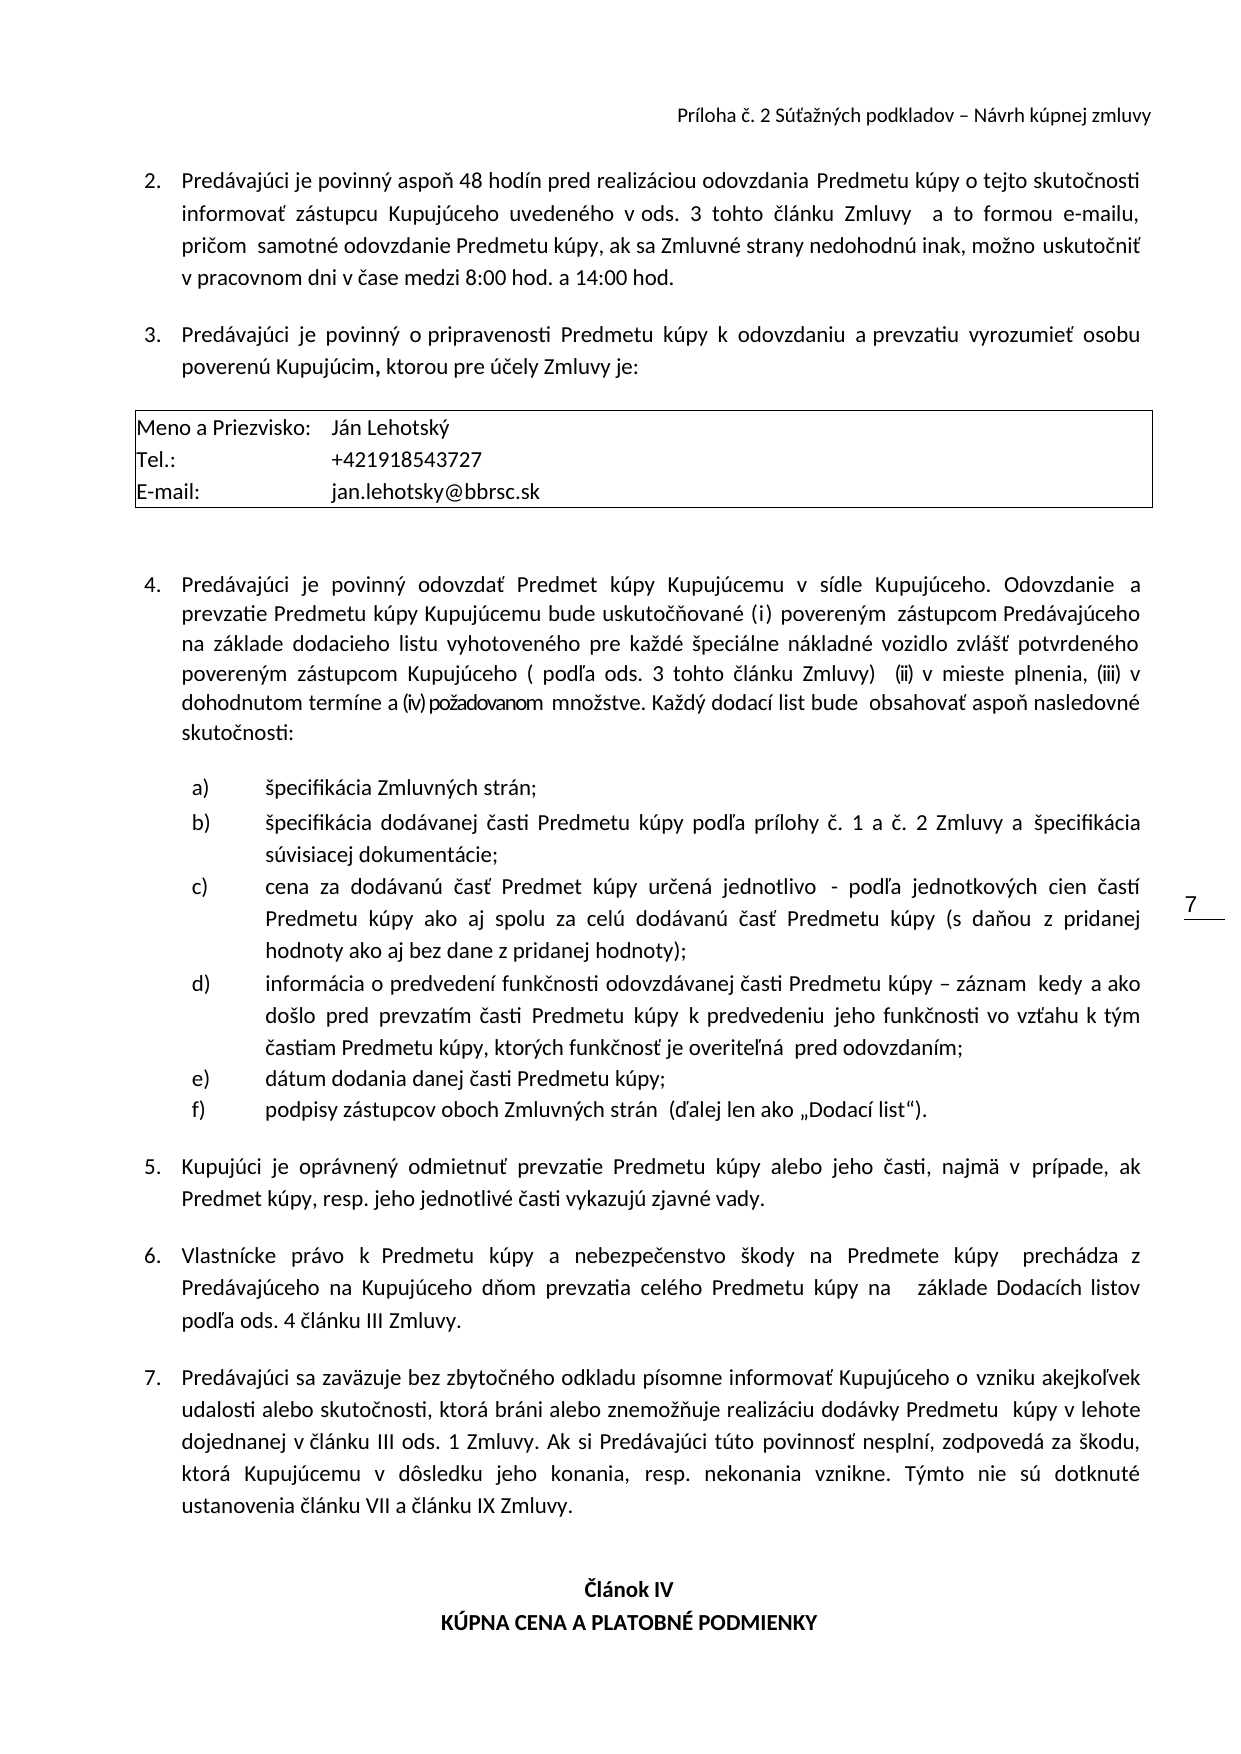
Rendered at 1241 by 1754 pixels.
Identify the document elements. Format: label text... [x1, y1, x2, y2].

list Vlastnícke právo k Predmetu kúpy a nebezpečenstvo škody na Predmete kúpy prechádza z Predávajúceho na Kupujúceho dňom prevzatia celého Predmetu kúpy na základe Dodacích listov podľa ods. 4 článku III Zmluvy. [144, 1241, 1141, 1334]
list Predávajúci je povinný o pripravenosti Predmetu kúpy k odovzdaniu a prevzatiu vyrozumieť osobu poverenú Kupujúcim, ktorou pre účely Zmluvy je: [144, 320, 1141, 381]
list špecifikácia Zmluvných strán; [192, 773, 1141, 801]
text Meno a Priezvisko: Ján Lehotský [136, 411, 1152, 441]
list dátum dodania danej časti Predmetu kúpy; [192, 1065, 1141, 1091]
list Predávajúci sa zaväzuje bez zbytočného odkladu písomne informovať Kupujúceho o vzniku akejkoľvek udalosti alebo skutočnosti, ktorá bráni alebo znemožňuje realizáciu dodávky Predmetu kúpy v lehote dojednanej v článku III ods. 1 Zmluvy. Ak si Predávajúci túto povinnosť nesplní, zodpovedá za škodu, ktorá Kupujúcemu v dôsledku jeho konania, resp. nekonania vznikne. Týmto nie sú dotknuté ustanovenia článku VII a článku IX Zmluvy. [144, 1363, 1141, 1520]
text E-mail: jan.lehotsky@bbrsc.sk [136, 474, 1152, 507]
list Predávajúci je povinný aspoň 48 hodín pred realizáciou odovzdania Predmetu kúpy o tejto skutočnosti informovať zástupcu Kupujúceho uvedeného v ods. 3 tohto článku Zmluvy a to formou e-mailu, pričom samotné odovzdanie Predmetu kúpy, ak sa Zmluvné strany nedohodnú inak, možno uskutočniť v pracovnom dni v čase medzi 8:00 hod. a 14:00 hod. [144, 167, 1141, 291]
list podpisy zástupcov oboch Zmluvných strán (ďalej len ako „Dodací list“). [192, 1095, 1141, 1123]
list špecifikácia dodávanej časti Predmetu kúpy podľa prílohy č. 1 a č. 2 Zmluvy a špecifikácia súvisiacej dokumentácie; [192, 808, 1141, 868]
list cena za dodávanú časť Predmet kúpy určená jednotlivo - podľa jednotkových cien častí Predmetu kúpy ako aj spolu za celú dodávanú časť Predmetu kúpy (s daňou z pridanej hodnoty ako aj bez dane z pridanej hodnoty); [192, 872, 1141, 964]
list Predávajúci je povinný odovzdať Predmet kúpy Kupujúcemu v sídle Kupujúceho. Odovzdanie a prevzatie Predmetu kúpy Kupujúcemu bude uskutočňované (i) povereným zástupcom Predávajúceho na základe dodacieho listu vyhotoveného pre každé špeciálne nákladné vozidlo zvlášť potvrdeného povereným zástupcom Kupujúceho ( podľa ods. 3 tohto článku Zmluvy) (ii) v mieste plnenia, (iii) v dohodnutom termíne a (iv) požadovanom množstve. Každý dodací list bude obsahovať aspoň nasledovné skutočnosti: [144, 570, 1141, 746]
list Kupujúci je oprávnený odmietnuť prevzatie Predmetu kúpy alebo jeho časti, najmä v prípade, ak Predmet kúpy, resp. jeho jednotlivé časti vykazujú zjavné vady. [144, 1152, 1141, 1212]
list informácia o predvedení funkčnosti odovzdávanej časti Predmetu kúpy – záznam kedy a ako došlo pred prevzatím časti Predmetu kúpy k predvedeniu jeho funkčnosti vo vzťahu k tým častiam Predmetu kúpy, ktorých funkčnosť je overiteľná pred odovzdaním; [192, 969, 1141, 1061]
text Tel.: +421918543727 [136, 442, 1152, 473]
text KÚPNA CENA A PLATOBNÉ PODMIENKY [106, 1608, 1152, 1636]
subtitle Článok IV [106, 1576, 1152, 1603]
